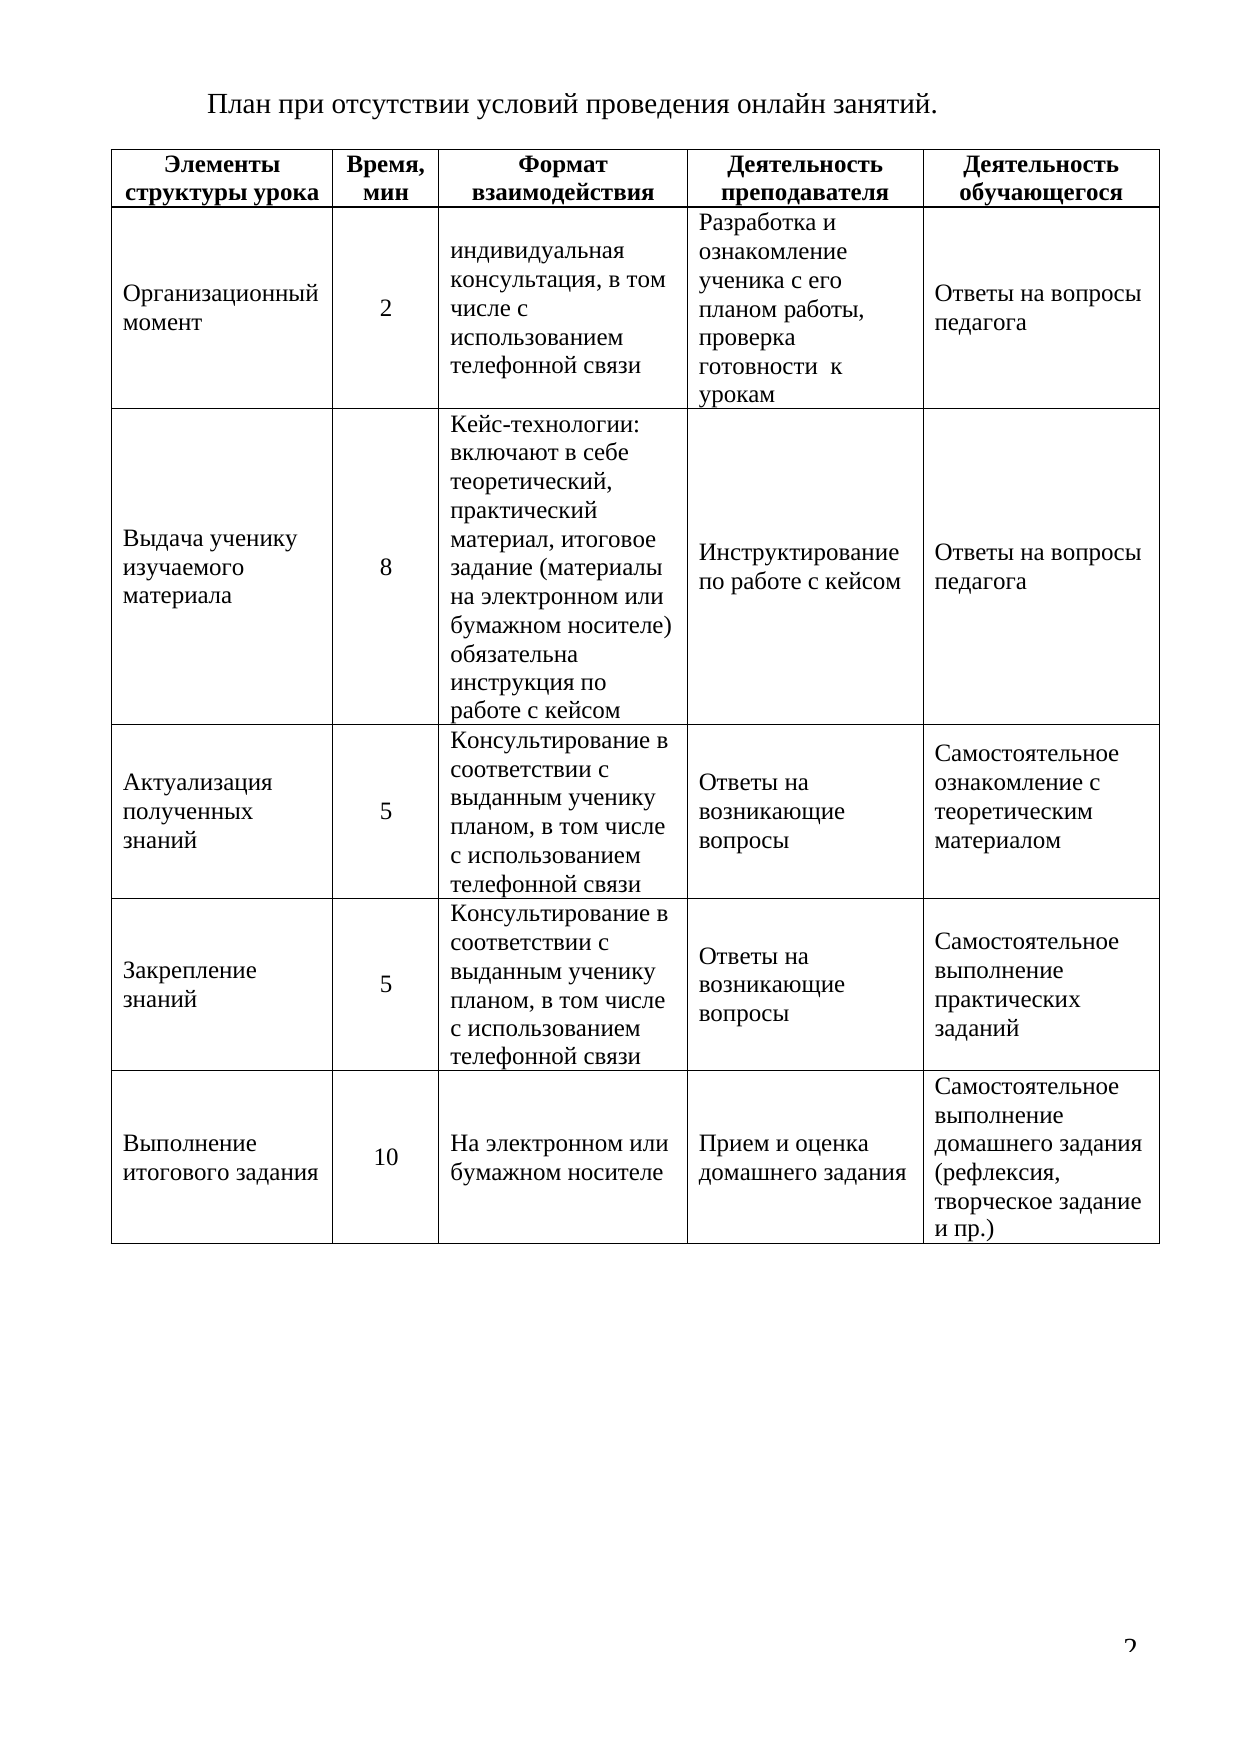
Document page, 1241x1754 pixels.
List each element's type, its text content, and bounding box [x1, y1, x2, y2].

table_cell Самостоятельное выполнение домашнего задания (рефлексия, творческое задание и пр.) [924, 1071, 1159, 1243]
table_header Элементы структуры урока [112, 150, 332, 206]
table_cell Консультирование в соответствии с выданным ученику планом, в том числе с использованием телефонной связи [439, 899, 687, 1070]
table_cell индивидуальная консультация, в том числе с использованием телефонной связи [439, 208, 687, 408]
table_cell Ответы на вопросы педагога [924, 208, 1159, 408]
table_cell Выполнение итогового задания [112, 1071, 332, 1243]
table_cell На электронном или бумажном носителе [439, 1071, 687, 1243]
table_cell Самостоятельное выполнение практических заданий [924, 899, 1159, 1070]
table_cell Самостоятельное ознакомление с теоретическим материалом [924, 725, 1159, 897]
table_cell Кейс-технологии: включают в себе теоретический, практический материал, итоговое задание (материалы на электронном или бумажном носителе) обязательна инструкция по работе с кейсом [439, 409, 687, 724]
table_cell Закрепление знаний [112, 899, 332, 1070]
table_header Время, мин [333, 150, 438, 206]
text План при отсутствии условий проведения онлайн занятий. [207, 86, 1209, 119]
table_cell 2 [333, 208, 438, 408]
table_cell Выдача ученику изучаемого материала [112, 409, 332, 724]
table_cell Ответы на возникающие вопросы [688, 899, 923, 1070]
table_header Формат взаимодействия [439, 150, 687, 206]
table_cell Консультирование в соответствии с выданным ученику планом, в том числе с использованием телефонной связи [439, 725, 687, 897]
table_cell Разработка и ознакомление ученика с его планом работы, проверка готовности к урокам [688, 208, 923, 408]
table_cell Актуализация полученных знаний [112, 725, 332, 897]
table_cell Прием и оценка домашнего задания [688, 1071, 923, 1243]
table_cell Инструктирование по работе с кейсом [688, 409, 923, 724]
table_cell Организационный момент [112, 208, 332, 408]
table_cell 5 [333, 899, 438, 1070]
table_cell 10 [333, 1071, 438, 1243]
table_header Деятельность обучающегося [924, 150, 1159, 206]
table_header Деятельность преподавателя [688, 150, 923, 206]
table_cell 8 [333, 409, 438, 724]
table_cell 5 [333, 725, 438, 897]
table_cell Ответы на вопросы педагога [924, 409, 1159, 724]
table_cell Ответы на возникающие вопросы [688, 725, 923, 897]
